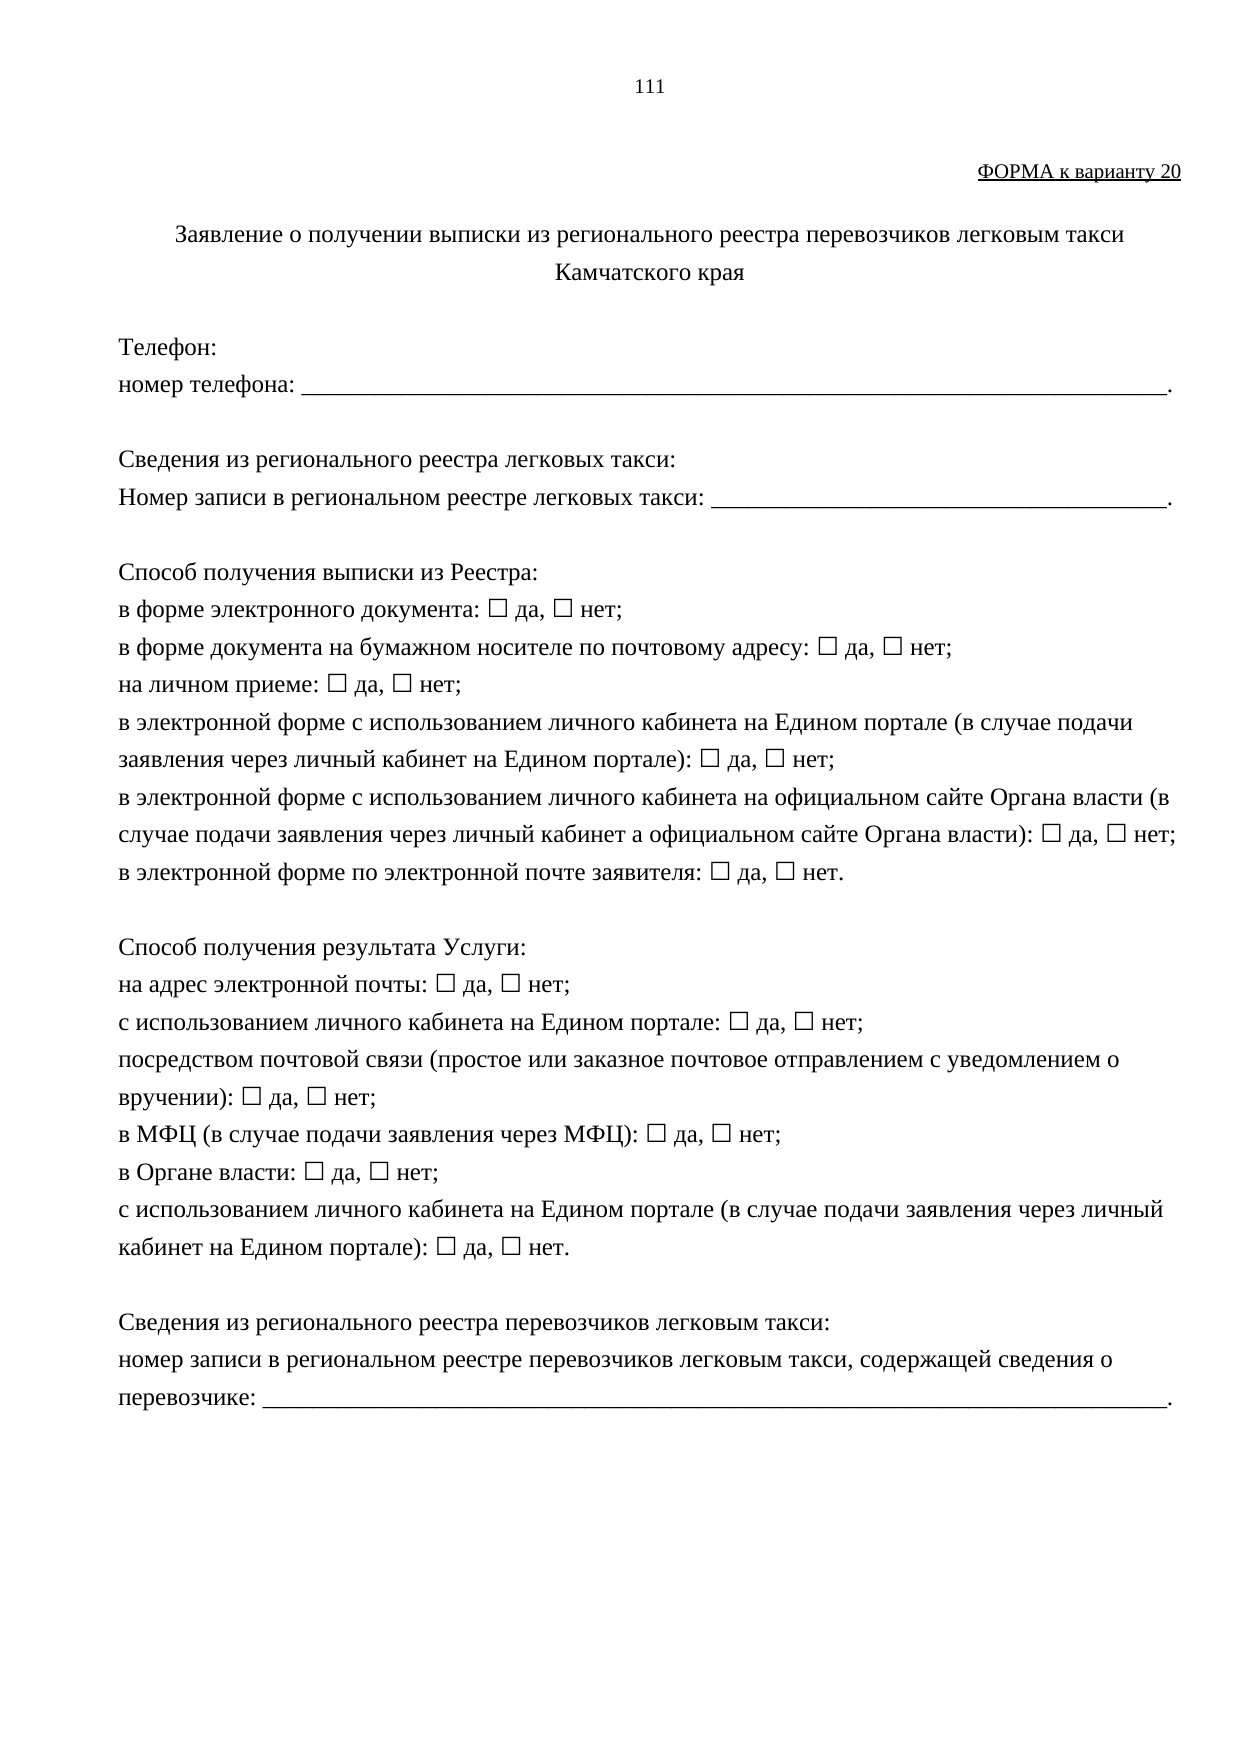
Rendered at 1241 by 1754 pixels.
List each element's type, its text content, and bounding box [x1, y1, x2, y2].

text в Органе власти: да, нет; [118, 1150, 1181, 1188]
text с использованием личного кабинета на Едином портале: да, нет; [118, 1000, 1181, 1038]
text Сведения из регионального реестра легковых такси: [118, 438, 1181, 475]
text в МФЦ (в случае подачи заявления через МФЦ): да, нет; [118, 1113, 1181, 1150]
text в электронной форме с использованием личного кабинета на Едином портале (в случае подачи заявления через личный кабинет на Едином портале): да, нет; [118, 700, 1181, 775]
text ФОРМА к варианту 20 [193, 158, 1181, 183]
text Заявление о получении выписки из регионального реестра перевозчиков легковым такси Камчатского края [118, 213, 1181, 288]
text в форме электронного документа: да, нет; [118, 588, 1181, 625]
text Номер записи в региональном реестре легковых такси: . [118, 475, 1181, 513]
text Способ получения результата Услуги: [118, 925, 1181, 963]
text Телефон: [118, 325, 1181, 363]
text с использованием личного кабинета на Едином портале (в случае подачи заявления через личный кабинет на Едином портале): да, нет. [118, 1188, 1181, 1263]
text в электронной форме по электронной почте заявителя: да, нет. [118, 850, 1181, 888]
text посредством почтовой связи (простое или заказное почтовое отправлением с уведомлением о вручении): да, нет; [118, 1038, 1181, 1113]
text номер телефона: . [118, 363, 1181, 400]
text номер записи в региональном реестре перевозчиков легковым такси, содержащей сведения о перевозчике: . [118, 1338, 1181, 1413]
text в форме документа на бумажном носителе по почтовому адресу: да, нет; [118, 625, 1181, 663]
text на адрес электронной почты: да, нет; [118, 963, 1181, 1000]
text Сведения из регионального реестра перевозчиков легковым такси: [118, 1300, 1181, 1338]
text на личном приеме: да, нет; [118, 663, 1181, 700]
text Способ получения выписки из Реестра: [118, 550, 1181, 588]
text в электронной форме с использованием личного кабинета на официальном сайте Органа власти (в случае подачи заявления через личный кабинет а официальном сайте Органа власти): да, нет; [118, 775, 1181, 850]
